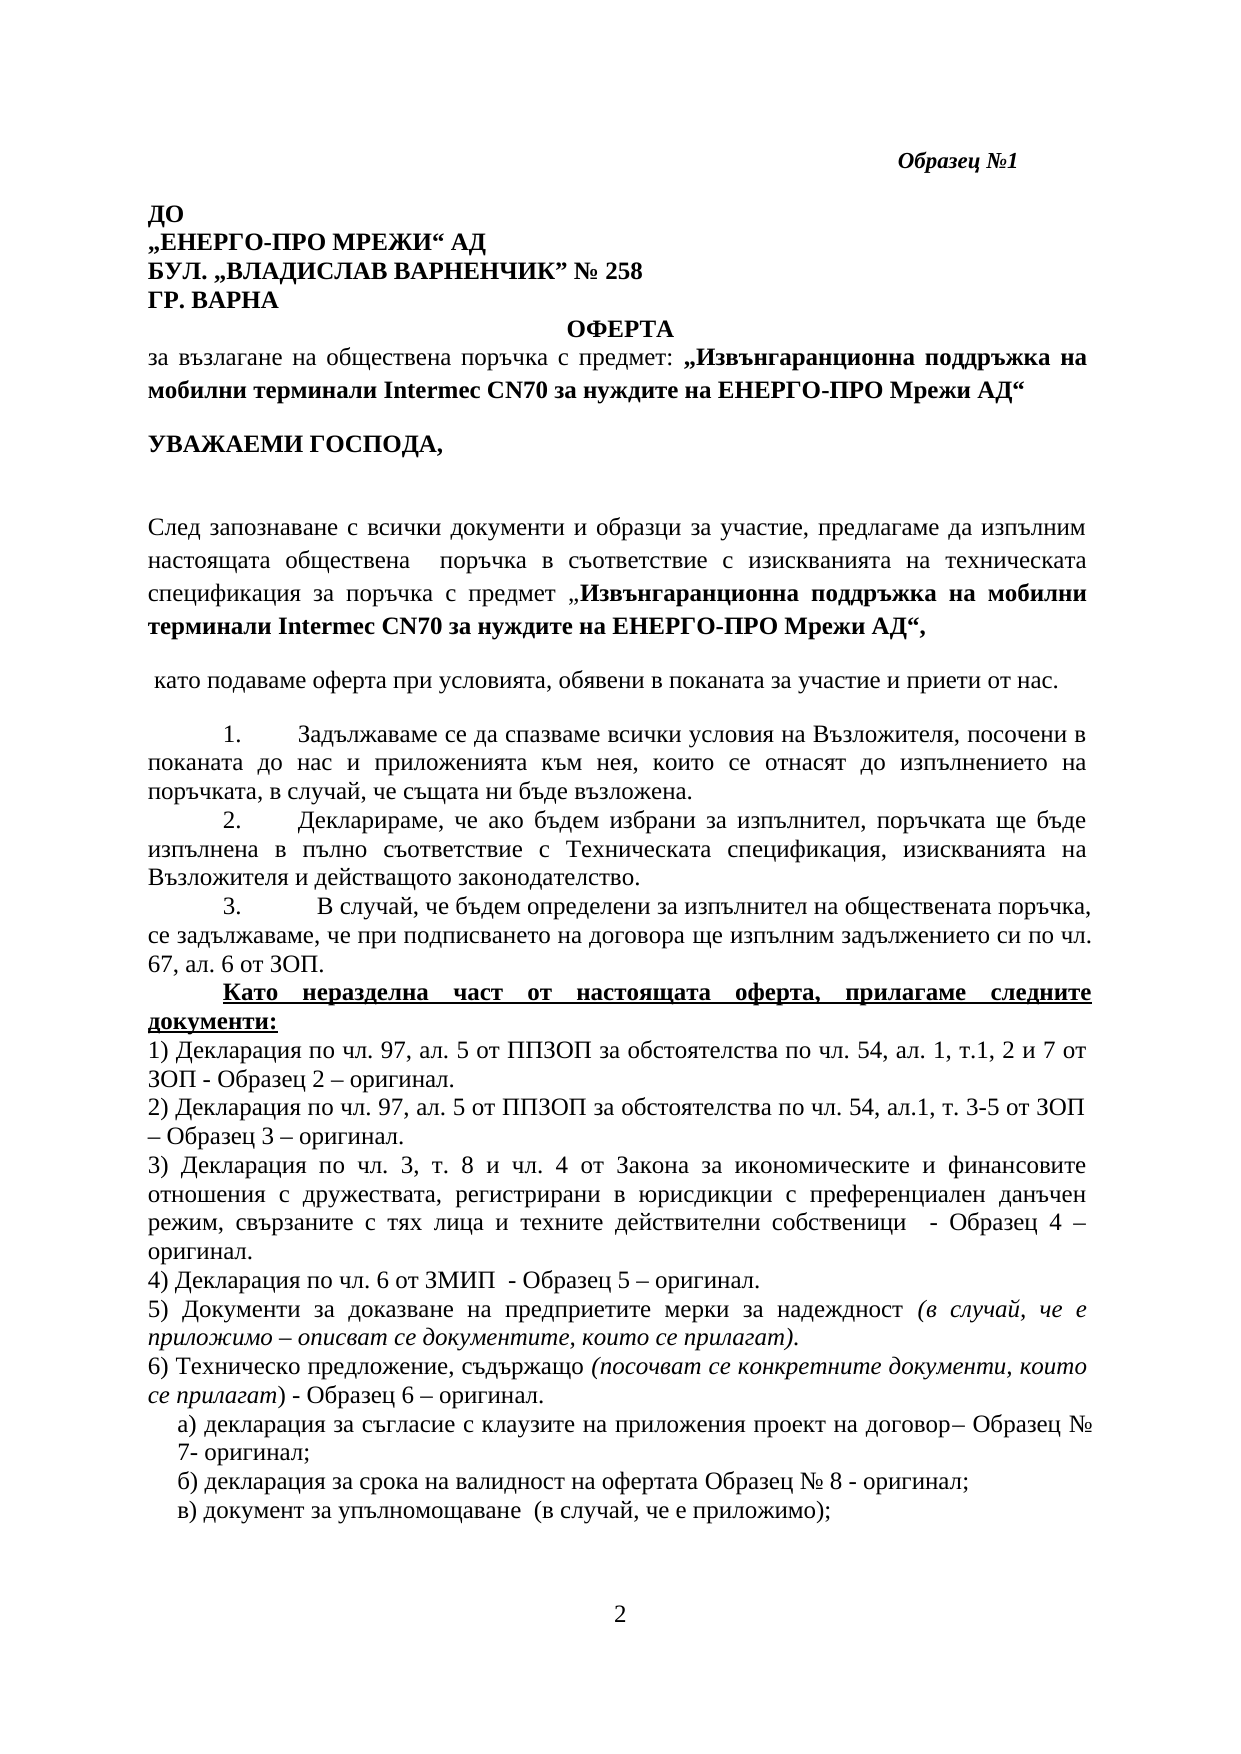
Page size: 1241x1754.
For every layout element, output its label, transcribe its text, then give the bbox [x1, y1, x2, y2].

text БУЛ. „Владислав варненчик” № 258 [148, 256, 1093, 285]
text б) декларация за срока на валидност на офертата Образец № 8 - оригинал; [177, 1466, 1093, 1495]
text Като неразделна част от настоящата оферта, прилагаме следните документи: [148, 977, 1093, 1035]
list В случай, че бъдем определени за изпълнител на обществената поръчка, се задължаваме, че при подписването на договора ще изпълним задължението си по чл. 67, ал. 6 от ЗОП. [148, 891, 1093, 977]
text а) декларация за съгласие с клаузите на приложения проект на договор– Образец № 7- оригинал; [177, 1409, 1093, 1466]
list Задължаваме се да спазваме всички условия на Възложителя, посочени в поканата до нас и приложенията към нея, които се отнасят до изпълнението на поръчката, в случай, че същата ни бъде възложена. [148, 719, 1087, 805]
text за възлагане на обществена поръчка с предмет: „Извънгаранционна поддръжка на мобилни терминали Intermec CN70 за нуждите на ЕНЕРГО-ПРО Мрежи АД“ [148, 342, 1087, 404]
text „ЕНЕРГО-ПРО МРЕЖИ“ АД [148, 227, 1093, 256]
text гр. варна [148, 285, 1093, 314]
text в) документ за упълномощаване (в случай, че е приложимо); [177, 1495, 1093, 1524]
text След запознаване с всички документи и образци за участие, предлагаме да изпълним настоящата обществена поръчка в съответствие с изискванията на техническата спецификация за поръчка с предмет „Извънгаранционна поддръжка на мобилни терминали Intermec CN70 за нуждите на ЕНЕРГО-ПРО Мрежи АД“, [148, 512, 1087, 640]
text Образец №1 [148, 148, 1093, 174]
text 1) Декларация по чл. 97, ал. 5 от ППЗОП за обстоятелства по чл. 54, ал. 1, т.1, 2 и 7 от ЗОП - Образец 2 – оригинал. [148, 1035, 1087, 1092]
text ОФЕРТА [148, 314, 1093, 342]
list Декларираме, че ако бъдем избрани за изпълнител, поръчката ще бъде изпълнена в пълно съответствие с Техническата спецификация, изискванията на Възложителя и действащото законодателство. [148, 805, 1087, 891]
text 3) Декларация по чл. 3, т. 8 и чл. 4 от Закона за икономическите и финансовите отношения с дружествата, регистрирани в юрисдикции с преференциален данъчен режим, свързаните с тях лица и техните действителни собственици - Образец 4 – оригинал. [148, 1150, 1087, 1265]
text 2) Декларация по чл. 97, ал. 5 от ППЗОП за обстоятелства по чл. 54, ал.1, т. 3-5 от ЗОП – Образец 3 – оригинал. [148, 1092, 1087, 1150]
text 5) Документи за доказване на предприетите мерки за надеждност (в случай, че е приложимо – описват се документите, които се прилагат). [148, 1294, 1087, 1351]
text 4) Декларация по чл. 6 от ЗМИП - Образец 5 – оригинал. [148, 1265, 1087, 1294]
text 6) Техническо предложение, съдържащо (посочват се конкретните документи, които се прилагат) - Образец 6 – оригинал. [148, 1351, 1087, 1409]
text УВАЖАЕМИ Господа, [148, 429, 1087, 458]
text ДО [148, 199, 1093, 227]
text като подаваме оферта при условията, обявени в поканата за участие и приети от нас. [148, 665, 1087, 693]
